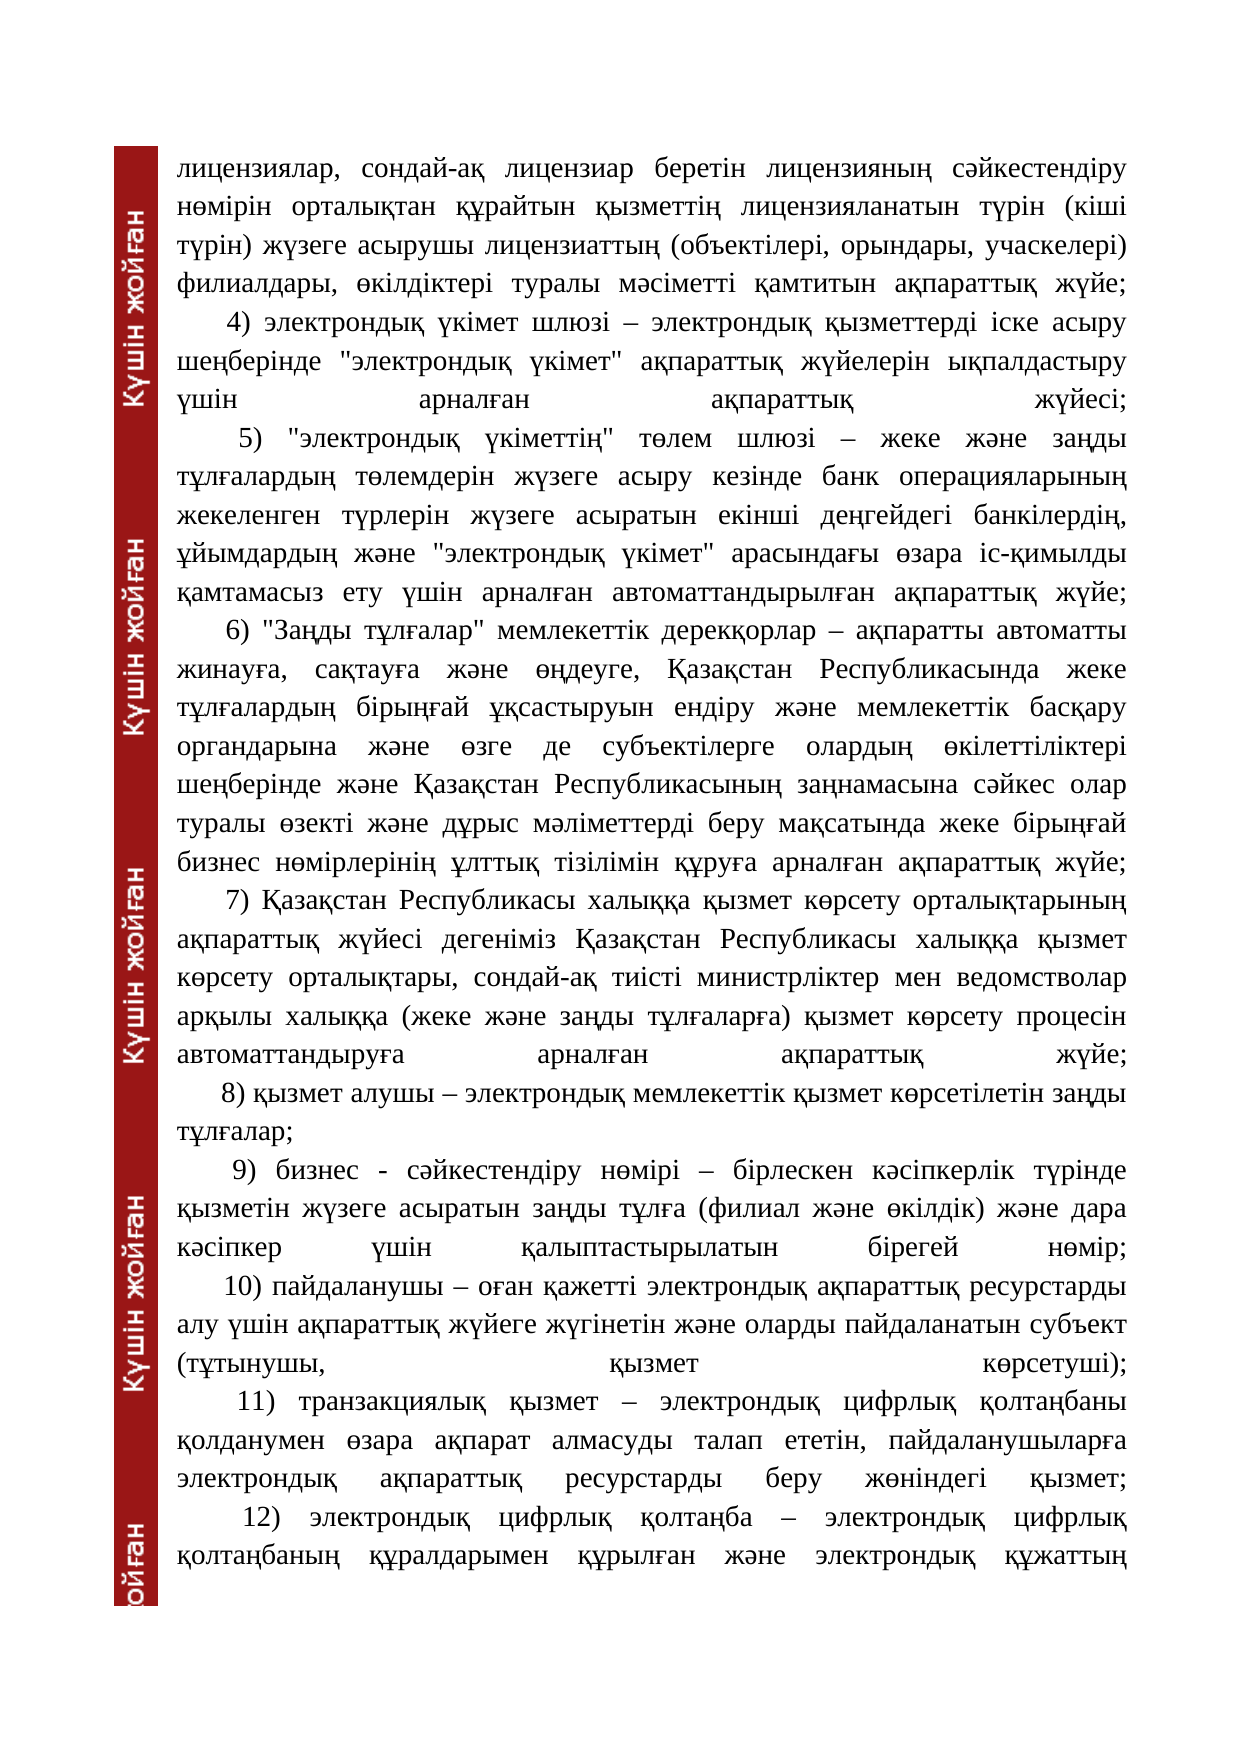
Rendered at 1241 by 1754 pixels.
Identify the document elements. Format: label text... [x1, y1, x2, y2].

picture [114, 1571, 158, 1606]
picture [114, 146, 158, 150]
